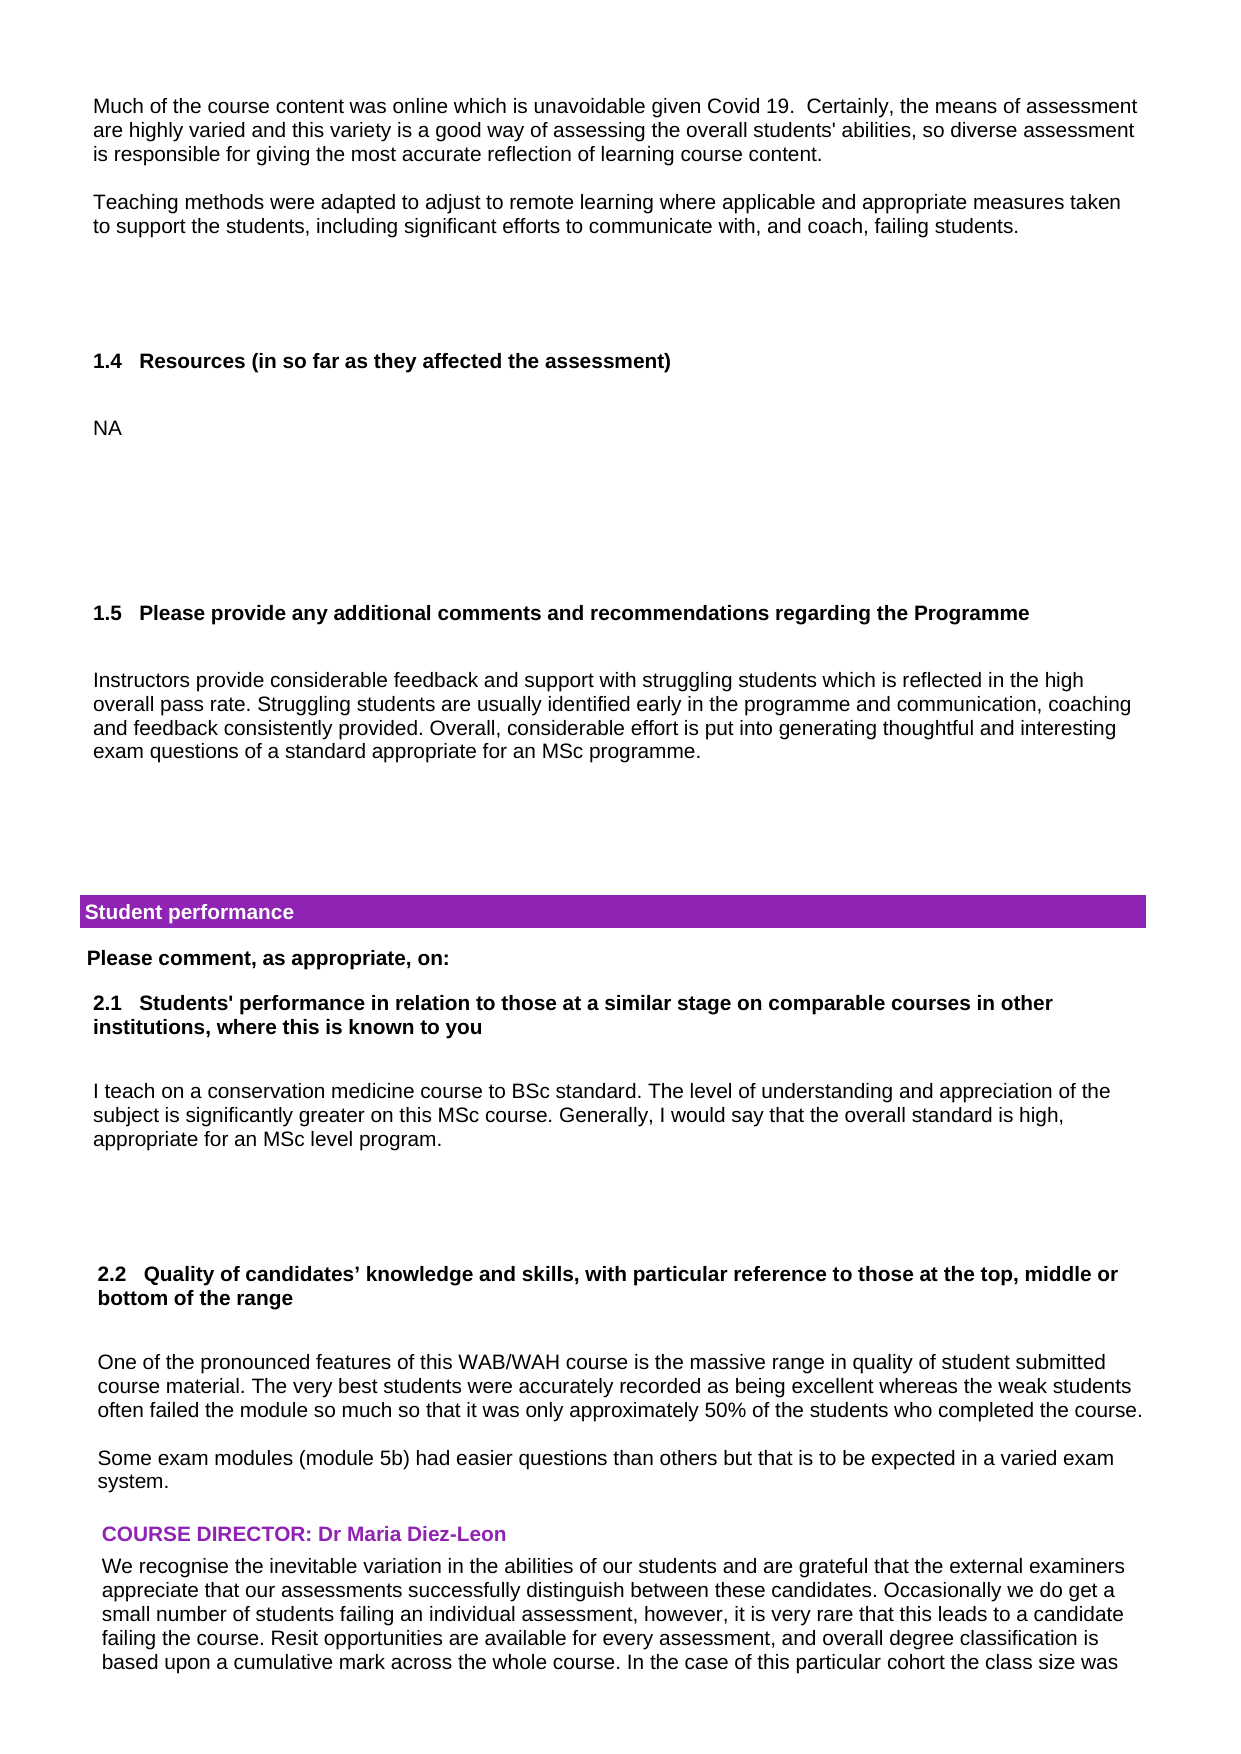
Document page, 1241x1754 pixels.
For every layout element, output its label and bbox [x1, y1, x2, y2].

table_header [61, 59, 1154, 1695]
